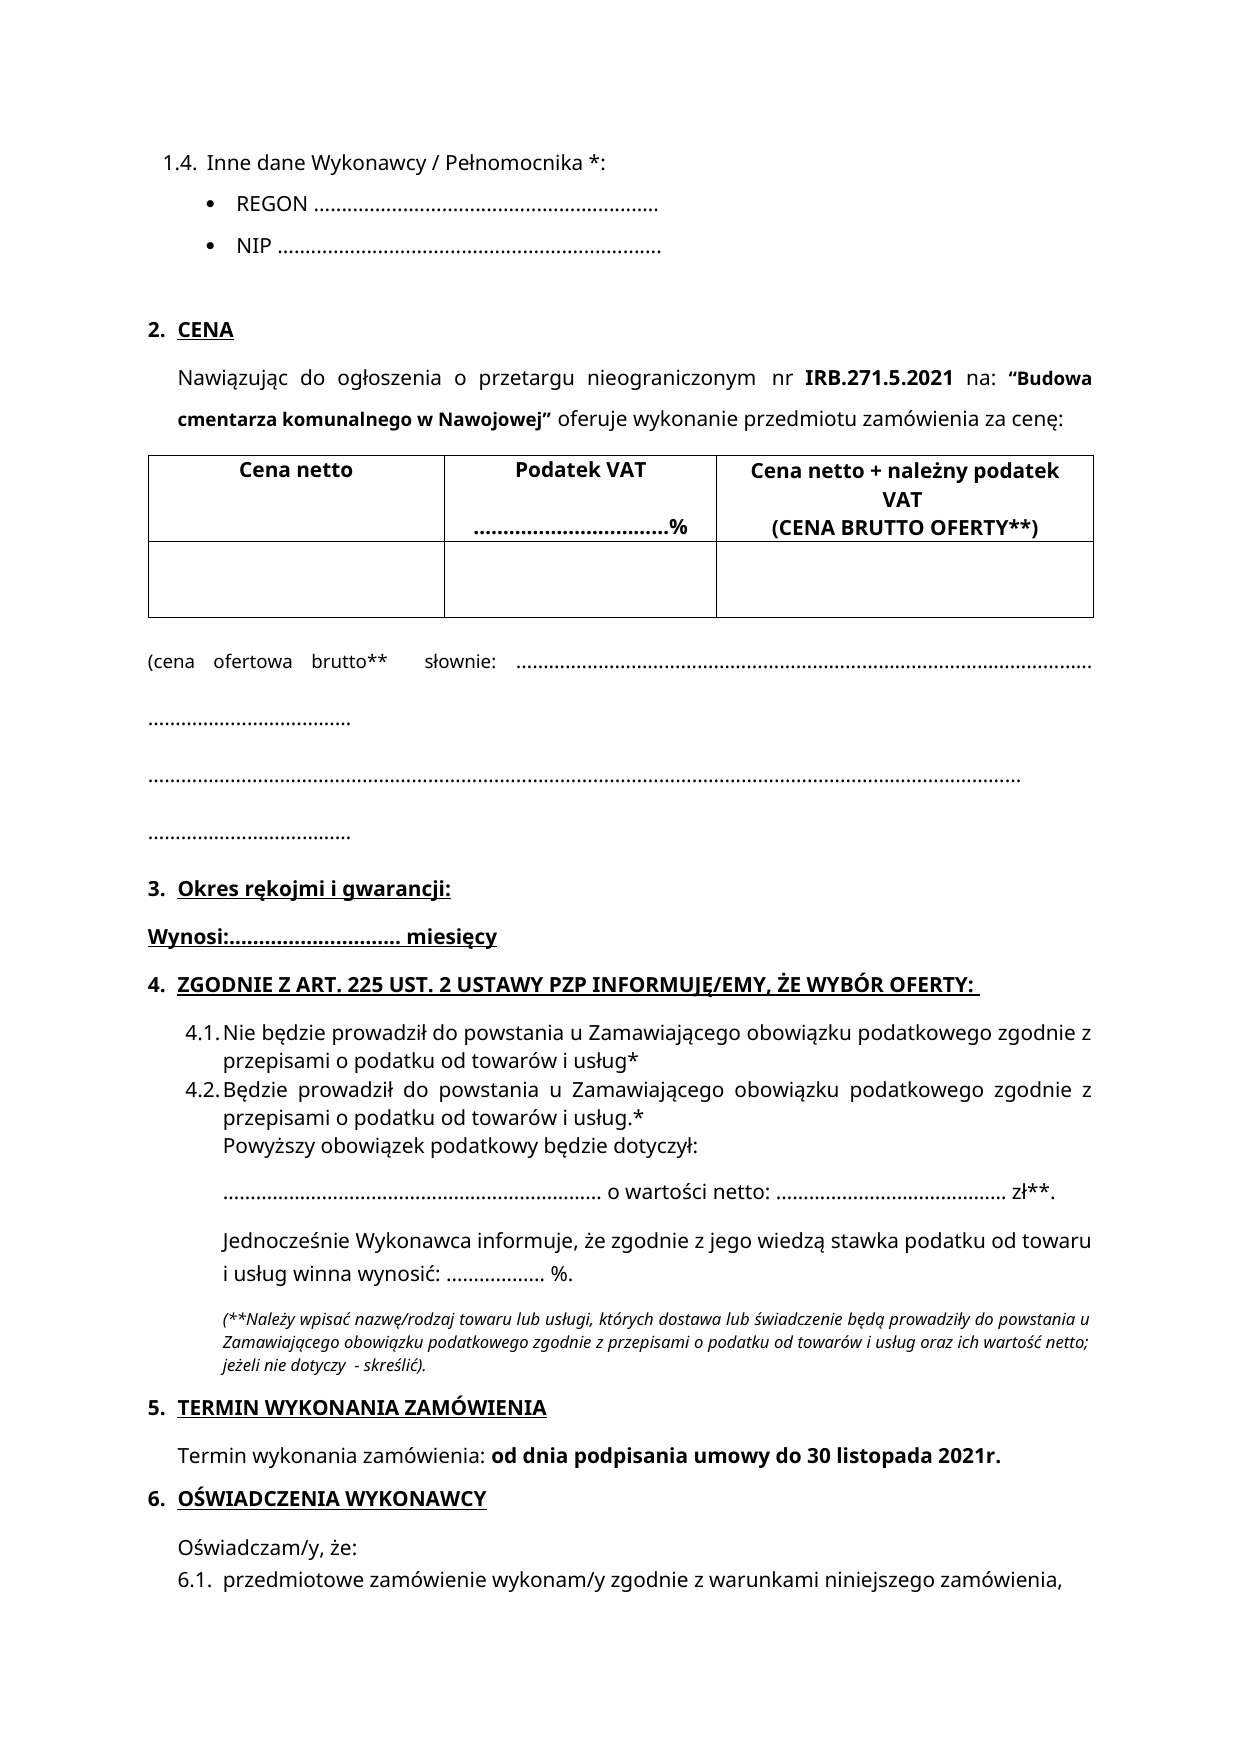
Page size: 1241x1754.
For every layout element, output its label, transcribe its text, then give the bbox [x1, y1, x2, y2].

table_cell [717, 542, 1093, 617]
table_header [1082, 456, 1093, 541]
list Okres rękojmi i gwarancji: [148, 874, 1093, 902]
text (cena ofertowa brutto** słownie: …………………………………………………………………………………………...……………...……….……… [148, 646, 1093, 732]
text Jednocześnie Wykonawca informuje, że zgodnie z jego wiedzą stawka podatku od towaru i usług winna wynosić: ……………… %. [223, 1226, 1093, 1287]
text Nawiązując do ogłoszenia o przetargu nieograniczonym nr IRB.271.5.2021 na: “Budowa cmentarza komunalnego w Nawojowej” oferuje wykonanie przedmiotu zamówienia za cenę: [177, 363, 1093, 434]
list OŚWIADCZENIA WYKONAWCY [148, 1484, 1093, 1513]
text Powyższy obowiązek podatkowy będzie dotyczył: [223, 1132, 1093, 1160]
text (**Należy wpisać nazwę/rodzaj towaru lub usługi, których dostawa lub świadczenie będą prowadziły do powstania u Zamawiającego obowiązku podatkowego zgodnie z przepisami o podatku od towarów i usług oraz ich wartość netto; jeżeli nie dotyczy - skreślić). [223, 1308, 1093, 1376]
text Oświadczam/y, że: [177, 1533, 1093, 1561]
list TERMIN WYKONANIA ZAMÓWIENIA [148, 1393, 1093, 1421]
table_header Cena netto [149, 456, 444, 541]
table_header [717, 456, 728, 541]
table_cell [445, 542, 716, 617]
list Nie będzie prowadził do powstania u Zamawiającego obowiązku podatkowego zgodnie z przepisami o podatku od towarów i usług* [185, 1018, 1093, 1075]
table_header Podatek VAT ……………………………% [445, 456, 716, 541]
list ZGODNIE Z ART. 225 UST. 2 USTAWY PZP INFORMUJĘ/EMY, ŻE WYBÓR OFERTY: [148, 970, 1093, 998]
text …………………………………………………………… o wartości netto: …………………………………… zł**. [223, 1177, 1093, 1205]
list REGON .............................................................. [207, 189, 1093, 218]
text Wynosi:……………………….. miesięcy [148, 922, 1093, 950]
list Będzie prowadził do powstania u Zamawiającego obowiązku podatkowego zgodnie z przepisami o podatku od towarów i usług.* [185, 1075, 1093, 1132]
list NIP ..................................................................... [207, 231, 1093, 259]
list CENA [148, 315, 1093, 343]
text ……………………………………………………….…..……………………………………………………………………………...……………...……….……… [148, 760, 1093, 845]
table_cell [149, 542, 444, 617]
list przedmiotowe zamówienie wykonam/y zgodnie z warunkami niniejszego zamówienia, [177, 1565, 1093, 1594]
list Inne dane Wykonawcy / Pełnomocnika *: [162, 148, 1093, 176]
text Termin wykonania zamówienia: od dnia podpisania umowy do 30 listopada 2021r. [177, 1441, 1093, 1469]
